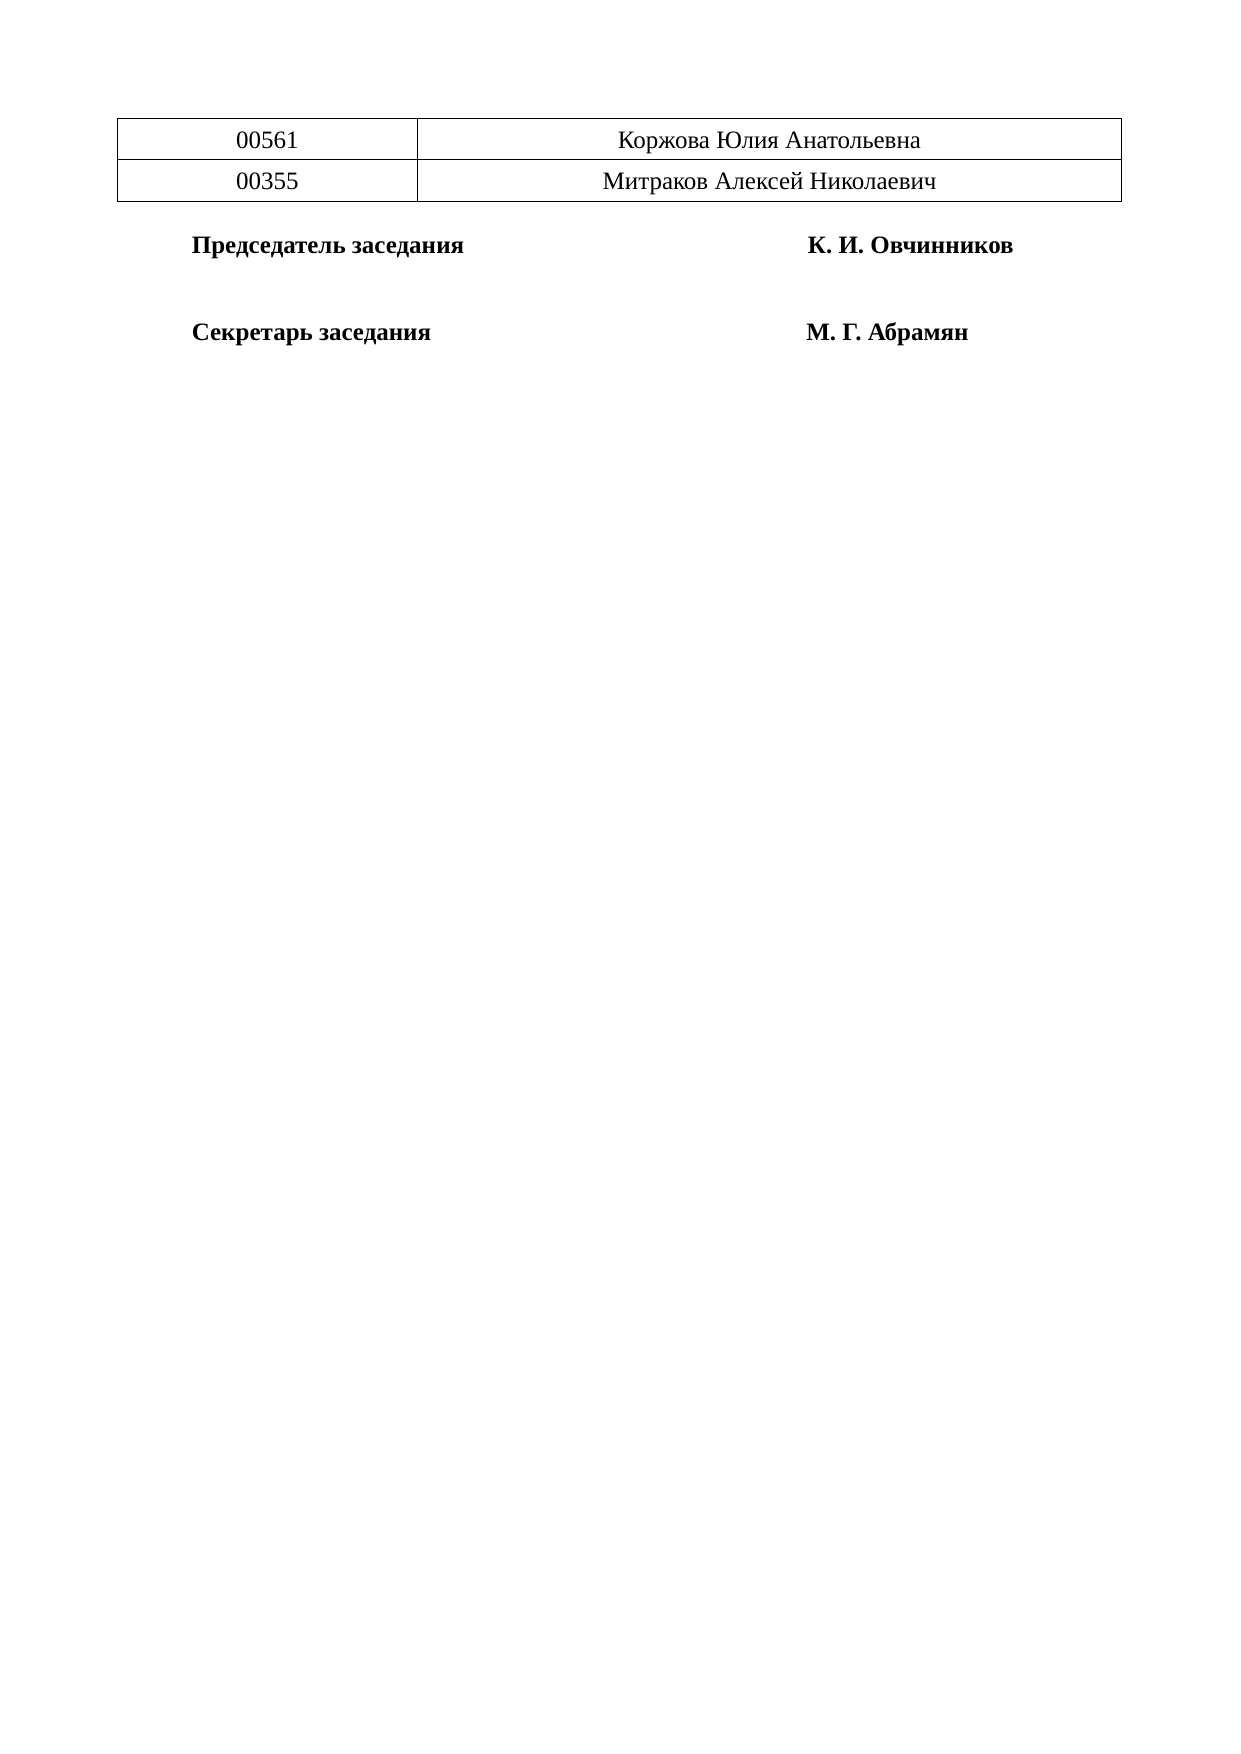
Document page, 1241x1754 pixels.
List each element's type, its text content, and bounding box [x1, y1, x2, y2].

table_cell 00355 [118, 160, 417, 201]
table_cell Митраков Алексей Николаевич [418, 160, 1121, 201]
table_cell Коржова Юлия Анатольевна [418, 119, 1121, 159]
text Председатель заседания К. И. Овчинников [118, 230, 1122, 259]
text Секретарь заседания М. Г. Абрамян [118, 317, 1122, 345]
table_cell 00561 [118, 119, 417, 159]
